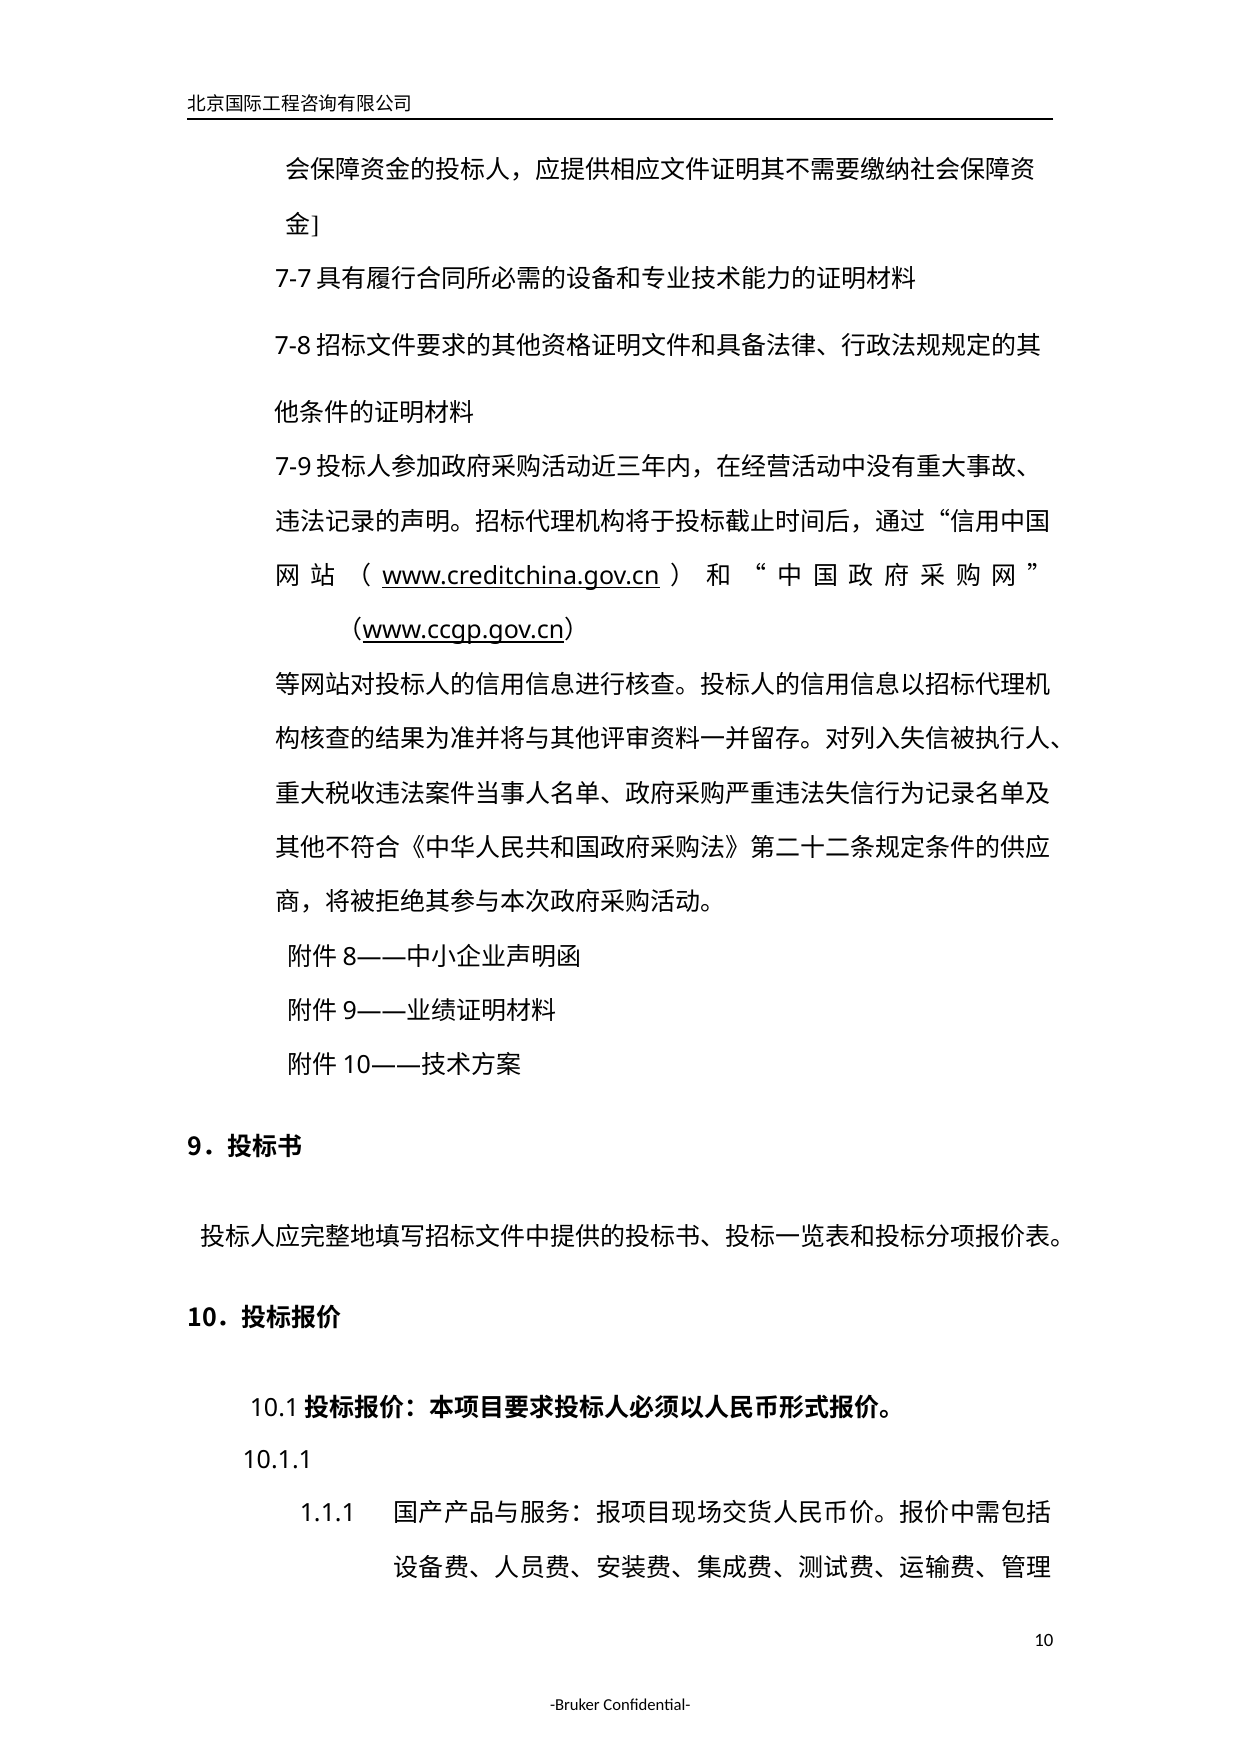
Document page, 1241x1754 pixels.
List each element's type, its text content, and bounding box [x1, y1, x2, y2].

text 违法记录的声明。招标代理机构将于投标截止时间后，通过“信用中国 [275, 501, 1053, 537]
text 10.1投标报价：本项目要求投标人必须以人民币形式报价。 [249, 1387, 1053, 1424]
subtitle 9．投标书 [187, 1126, 1053, 1163]
text 7-7具有履行合同所必需的设备和专业技术能力的证明材料 [187, 259, 1053, 295]
text 网站（www.creditchina.gov.cn）和“中国政府采购网”（www.ccgp.gov.cn） [275, 556, 1053, 646]
text 等网站对投标人的信用信息进行核查。投标人的信用信息以招标代理机 [275, 664, 1053, 701]
subtitle 10．投标报价 [187, 1298, 1053, 1334]
text 7-9投标人参加政府采购活动近三年内，在经营活动中没有重大事故、 [275, 447, 1053, 483]
text 他条件的证明材料 [274, 392, 1053, 429]
text 附件9——业绩证明材料 [187, 991, 1053, 1027]
text 其他不符合《中华人民共和国政府采购法》第二十二条规定条件的供应 [275, 827, 1053, 864]
text 附件8——中小企业声明函 [187, 936, 1053, 972]
text 构核查的结果为准并将与其他评审资料一并留存。对列入失信被执行人、 [275, 719, 1053, 755]
text 商，将被拒绝其参与本次政府采购活动。 [275, 882, 1053, 918]
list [299, 1493, 1053, 1583]
text 重大税收违法案件当事人名单、政府采购严重违法失信行为记录名单及 [275, 773, 1053, 809]
text 金] [286, 204, 1053, 241]
text 7-8招标文件要求的其他资格证明文件和具备法律、行政法规规定的其 [274, 326, 1053, 362]
text 会保障资金的投标人，应提供相应文件证明其不需要缴纳社会保障资 [286, 150, 1053, 186]
text 10.1.1 [242, 1442, 1053, 1476]
text 附件10——技术方案 [187, 1045, 1053, 1081]
text 投标人应完整地填写招标文件中提供的投标书、投标一览表和投标分项报价表。 [187, 1216, 1053, 1252]
